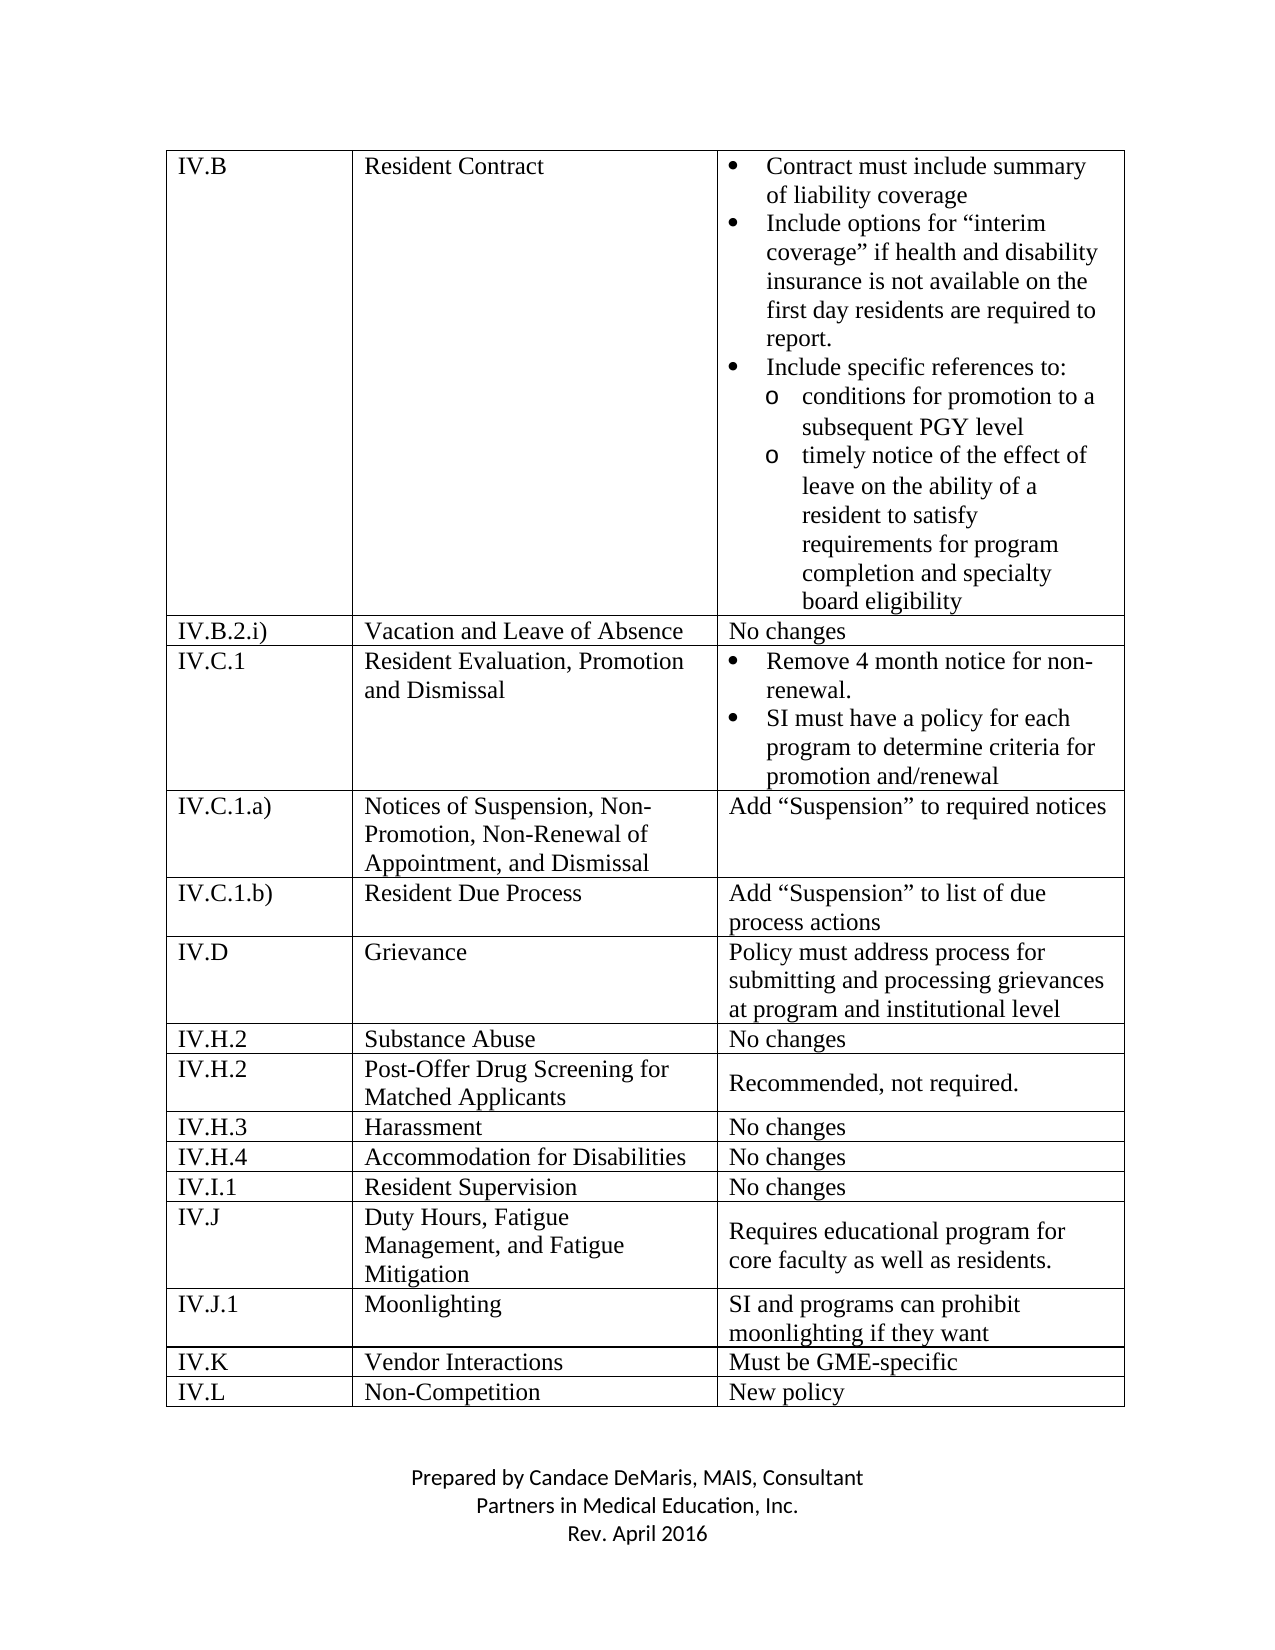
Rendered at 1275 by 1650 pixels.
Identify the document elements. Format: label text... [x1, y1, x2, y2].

table_cell Accommodation for Disabilities [353, 1142, 717, 1171]
table_cell No changes [718, 1172, 1124, 1201]
table_cell IV.C.1 [167, 646, 352, 790]
table_cell Vacation and Leave of Absence [353, 616, 717, 645]
table_cell Remove 4 month notice for non-renewal. SI must have a policy for each program to determine criteria for promotion and/renewal [718, 646, 1124, 790]
table_cell IV.B.2.i) [167, 616, 352, 645]
table_cell No changes [718, 1024, 1124, 1053]
table_cell Recommended, not required. [718, 1054, 1124, 1111]
table_cell IV.I.1 [167, 1172, 352, 1201]
table_cell Substance Abuse [353, 1024, 717, 1053]
table_cell SI and programs can prohibit moonlighting if they want [718, 1289, 1124, 1346]
table_cell Notices of Suspension, Non-Promotion, Non-Renewal of Appointment, and Dismissal [353, 791, 717, 877]
table_cell No changes [718, 1112, 1124, 1141]
table_cell Duty Hours, Fatigue Management, and Fatigue Mitigation [353, 1202, 717, 1288]
table_cell IV.J.1 [167, 1289, 352, 1346]
table_cell Add “Suspension” to list of due process actions [718, 878, 1124, 936]
table_cell Resident Supervision [353, 1172, 717, 1201]
table_cell Grievance [353, 937, 717, 1023]
table_cell IV.C.1.b) [167, 878, 352, 936]
table_cell Resident Due Process [353, 878, 717, 936]
table_cell Policy must address process for submitting and processing grievances at program and institutional level [718, 937, 1124, 1023]
table_cell IV.L [167, 1377, 352, 1406]
table_cell IV.B [167, 151, 352, 615]
table_cell IV.J [167, 1202, 352, 1288]
table_cell Add “Suspension” to required notices [718, 791, 1124, 877]
table_cell IV.C.1.a) [167, 791, 352, 877]
table_cell IV.H.2 [167, 1024, 352, 1053]
table_cell IV.D [167, 937, 352, 1023]
table_cell Resident Evaluation, Promotion and Dismissal [353, 646, 717, 790]
table_cell Must be GME-specific [718, 1348, 1124, 1376]
table_cell No changes [718, 616, 1124, 645]
table_cell New policy [718, 1377, 1124, 1406]
table_cell No changes [718, 1142, 1124, 1171]
table_cell Non-Competition [353, 1377, 717, 1406]
table_cell Contract must include summary of liability coverage Include options for “interim coverage” if health and disability insurance is not available on the first day residents are required to report. Include specific references to: conditions for promotion to a subsequent PGY level timely notice of the effect of leave on the ability of a resident to satisfy requirements for program completion and specialty board eligibility [718, 151, 1124, 615]
table_cell Vendor Interactions [353, 1348, 717, 1376]
table_cell Requires educational program for core faculty as well as residents. [718, 1202, 1124, 1288]
table_cell IV.K [167, 1348, 352, 1376]
table_cell IV.H.4 [167, 1142, 352, 1171]
table_cell Resident Contract [353, 151, 717, 615]
table_cell IV.H.2 [167, 1054, 352, 1111]
table_cell Post-Offer Drug Screening for Matched Applicants [353, 1054, 717, 1111]
table_cell IV.H.3 [167, 1112, 352, 1141]
table_cell Moonlighting [353, 1289, 717, 1346]
table_cell Harassment [353, 1112, 717, 1141]
